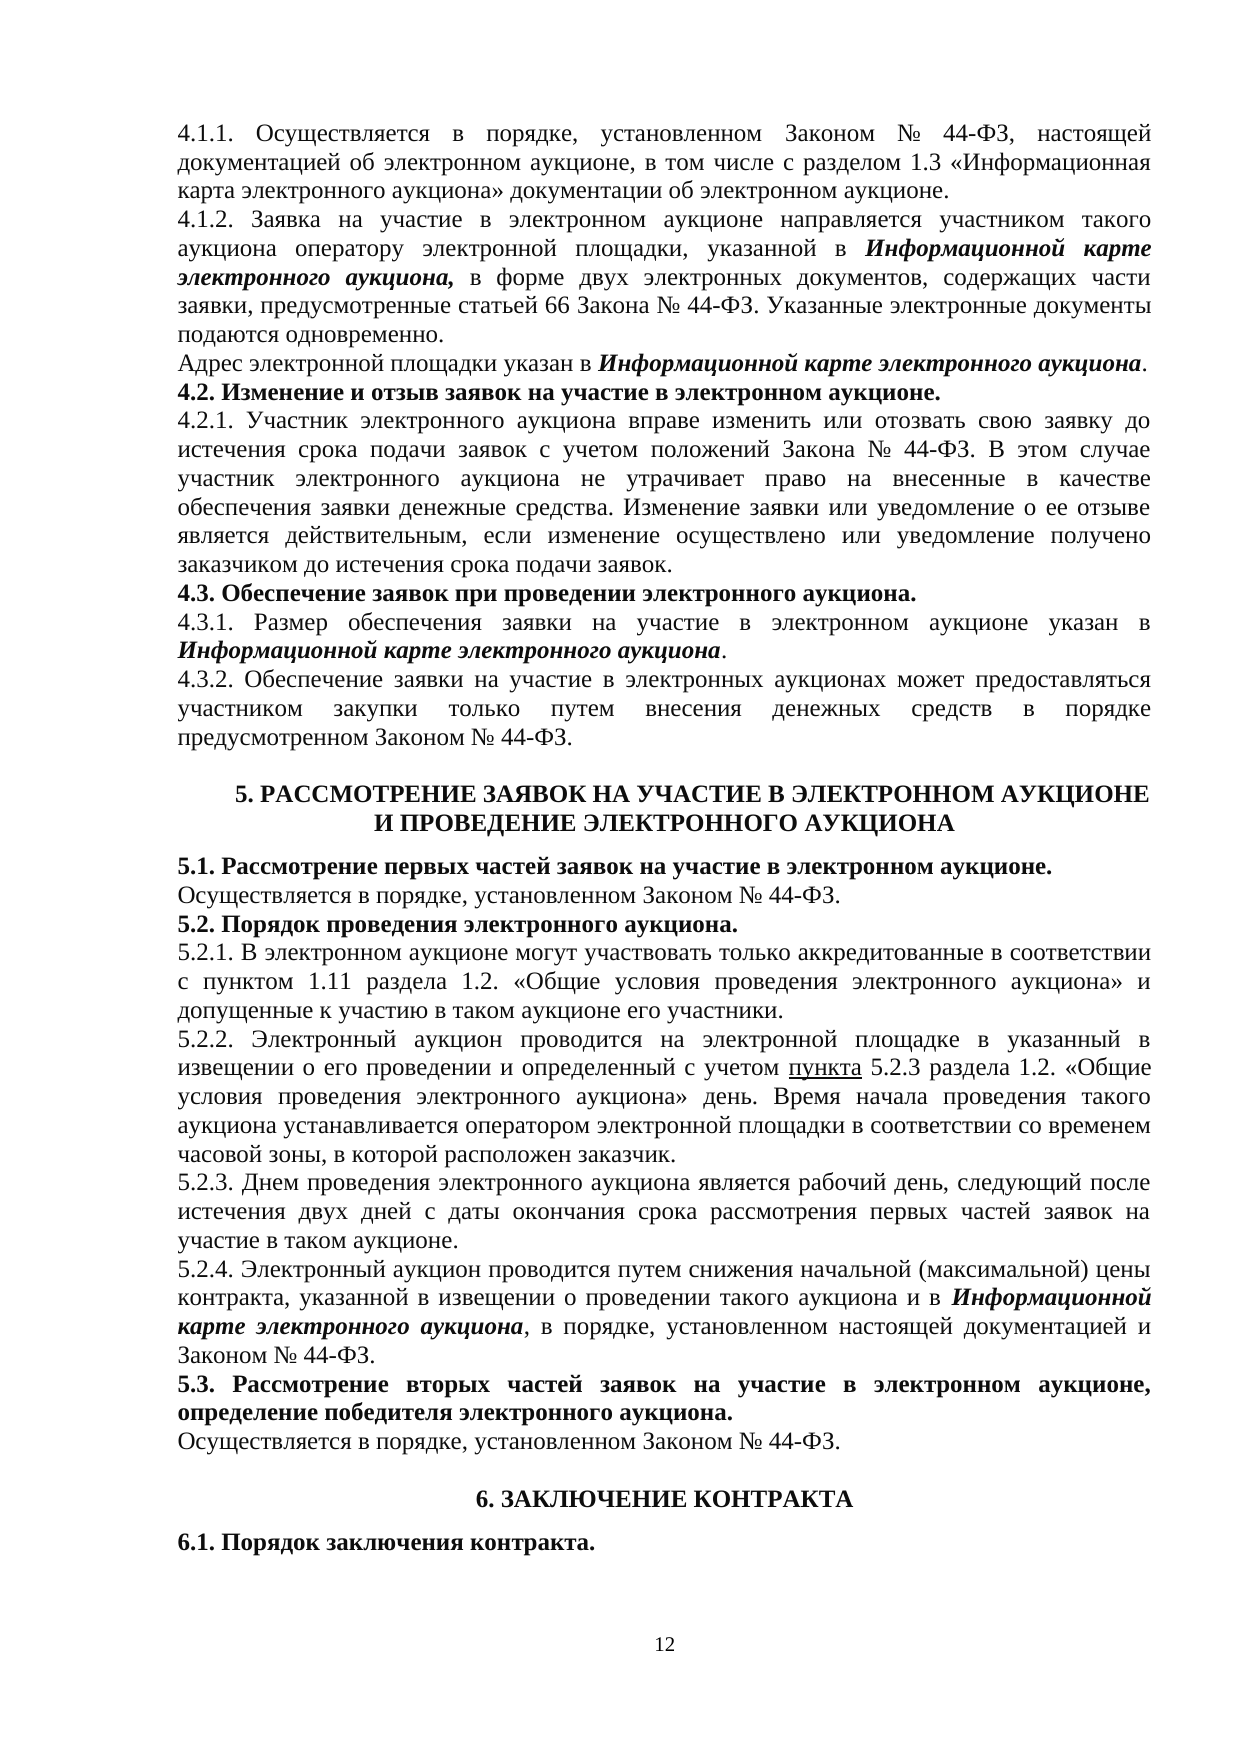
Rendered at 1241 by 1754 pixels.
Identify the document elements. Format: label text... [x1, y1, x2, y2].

text Осуществляется в порядке, установленном Законом № 44-ФЗ. [177, 1426, 1152, 1455]
text 5.2. Порядок проведения электронного аукциона. [177, 909, 1152, 937]
text 6.1. Порядок заключения контракта. [177, 1527, 1152, 1556]
text 6. ЗАКЛЮЧЕНИЕ КОНТРАКТА [177, 1484, 1152, 1512]
text 5.2.4. Электронный аукцион проводится путем снижения начальной (максимальной) цены контракта, указанной в извещении о проведении такого аукциона и в Информационной карте электронного аукциона, в порядке, установленном настоящей документацией и Законом № 44-ФЗ. [177, 1254, 1152, 1369]
text 4.2. Изменение и отзыв заявок на участие в электронном аукционе. [177, 377, 1152, 406]
text 4.1.2. Заявка на участие в электронном аукционе направляется участником такого аукциона оператору электронной площадки, указанной в Информационной карте электронного аукциона, в форме двух электронных документов, содержащих части заявки, предусмотренные статьей 66 Закона № 44-ФЗ. Указанные электронные документы подаются одновременно. [177, 204, 1152, 348]
text 4.3.1. Размер обеспечения заявки на участие в электронном аукционе указан в Информационной карте электронного аукциона. [177, 607, 1152, 664]
text Осуществляется в порядке, установленном Законом № 44-ФЗ. [177, 880, 1152, 909]
text 4.2.1. Участник электронного аукциона вправе изменить или отозвать свою заявку до истечения срока подачи заявок с учетом положений Закона № 44-ФЗ. В этом случае участник электронного аукциона не утрачивает право на внесенные в качестве обеспечения заявки денежные средства. Изменение заявки или уведомление о ее отзыве является действительным, если изменение осуществлено или уведомление получено заказчиком до истечения срока подачи заявок. [177, 406, 1152, 578]
text 5. РАССМОТРЕНИЕ ЗАЯВОК НА УЧАСТИЕ В ЭЛЕКТРОННОМ АУКЦИОНЕ И ПРОВЕДЕНИЕ ЭЛЕКТРОННОГО АУКЦИОНА [177, 779, 1152, 837]
text 5.3. Рассмотрение вторых частей заявок на участие в электронном аукционе, определение победителя электронного аукциона. [177, 1369, 1152, 1426]
text 5.2.3. Днем проведения электронного аукциона является рабочий день, следующий после истечения двух дней с даты окончания срока рассмотрения первых частей заявок на участие в таком аукционе. [177, 1167, 1152, 1254]
text 5.2.2. Электронный аукцион проводится на электронной площадке в указанный в извещении о его проведении и определенный с учетом пункта 5.2.3 раздела 1.2. «Общие условия проведения электронного аукциона» день. Время начала проведения такого аукциона устанавливается оператором электронной площадки в соответствии со временем часовой зоны, в которой расположен заказчик. [177, 1024, 1152, 1167]
text Адрес электронной площадки указан в Информационной карте электронного аукциона. [177, 348, 1152, 377]
text 5.2.1. В электронном аукционе могут участвовать только аккредитованные в соответствии с пунктом 1.11 раздела 1.2. «Общие условия проведения электронного аукциона» и допущенные к участию в таком аукционе его участники. [177, 937, 1152, 1024]
text 4.3. Обеспечение заявок при проведении электронного аукциона. [177, 578, 1152, 607]
text 4.1.1. Осуществляется в порядке, установленном Законом № 44-ФЗ, настоящей документацией об электронном аукционе, в том числе с разделом 1.3 «Информационная карта электронного аукциона» документации об электронном аукционе. [177, 118, 1152, 204]
text 4.3.2. Обеспечение заявки на участие в электронных аукционах может предоставляться участником закупки только путем внесения денежных средств в порядке предусмотренном Законом № 44-ФЗ. [177, 664, 1152, 751]
text 5.1. Рассмотрение первых частей заявок на участие в электронном аукционе. [177, 851, 1152, 880]
